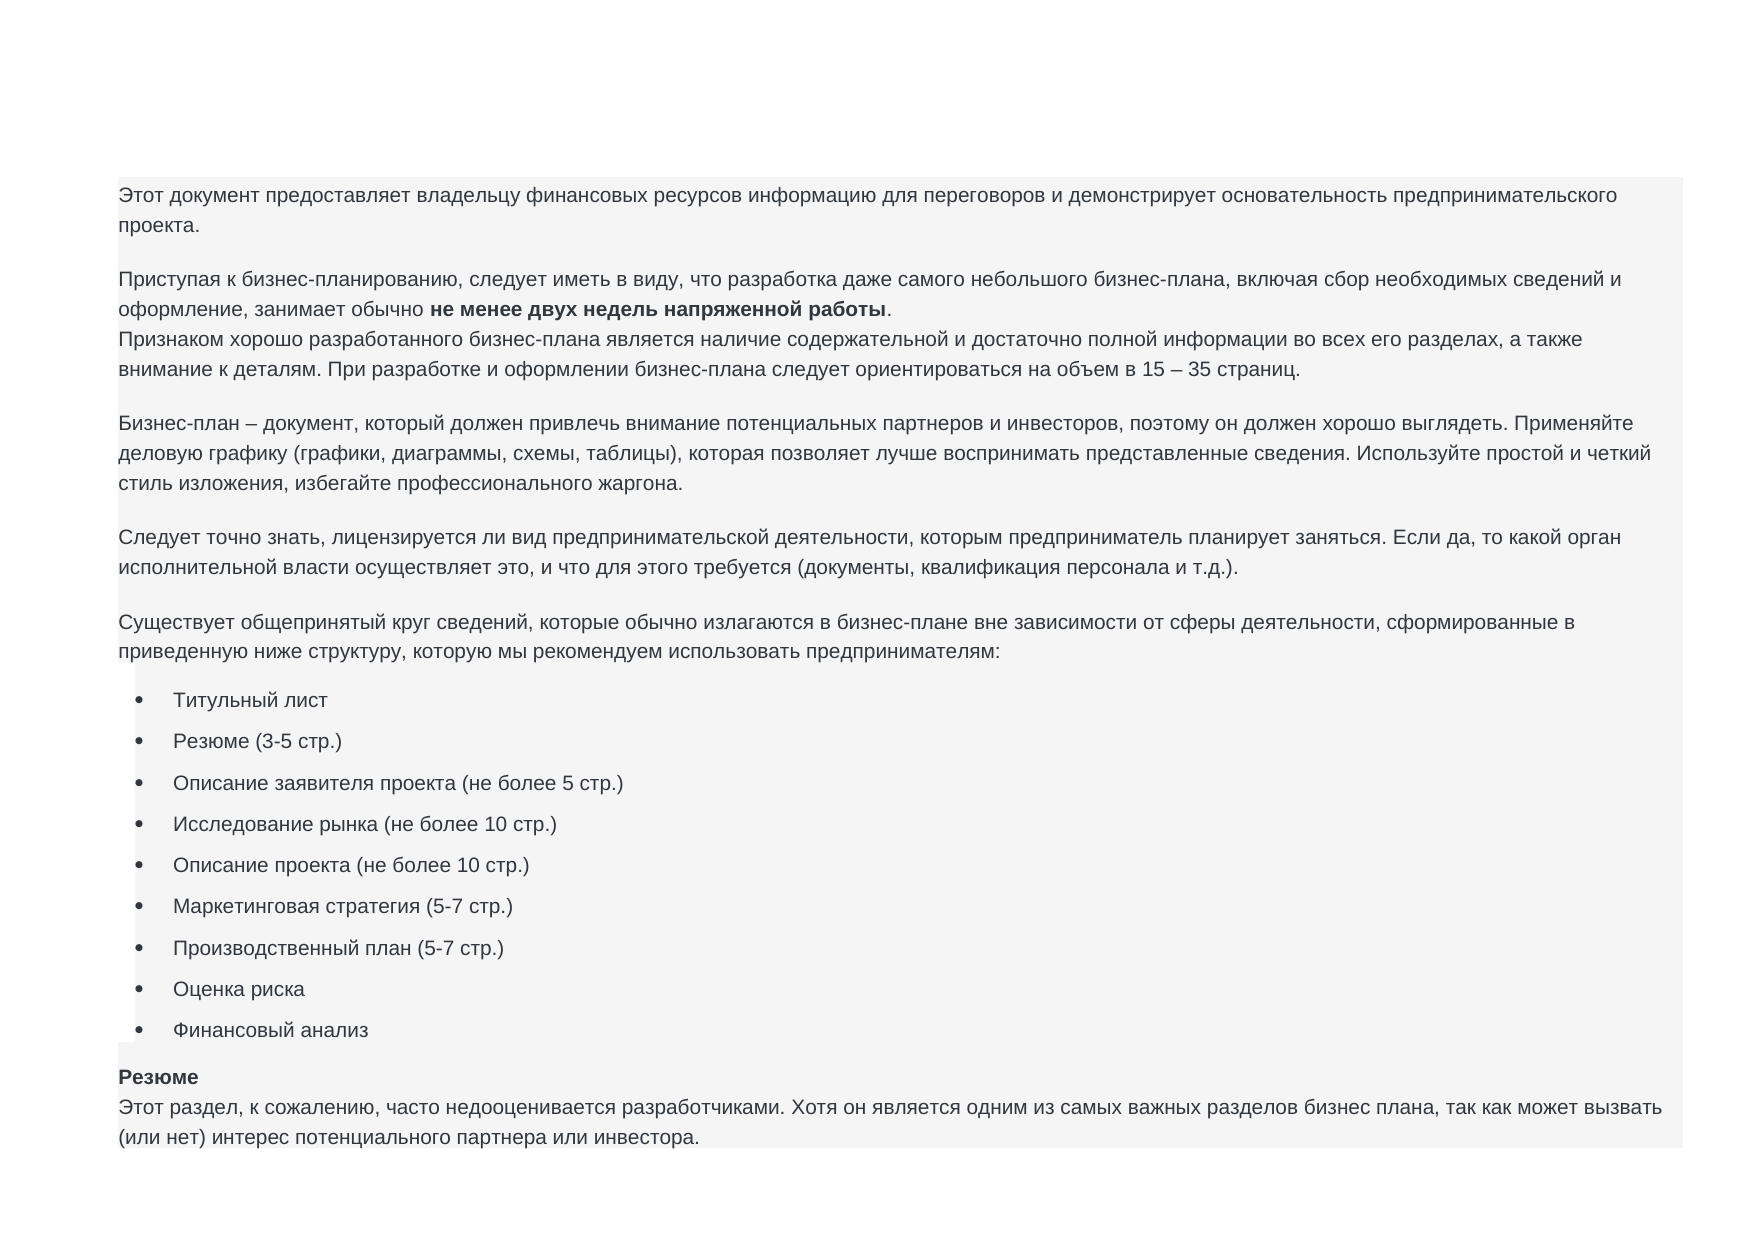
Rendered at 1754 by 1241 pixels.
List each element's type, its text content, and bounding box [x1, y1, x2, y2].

list Описание заявителя проекта (не более 5 стр.) [135, 771, 1683, 795]
text Бизнес-план – документ, который должен привлечь внимание потенциальных партнеров и инвесторов, поэтому он должен хорошо выглядеть. Применяйте деловую графику (графики, диаграммы, схемы, таблицы), которая позволяет лучше воспринимать представленные сведения. Используйте простой и четкий стиль изложения, избегайте профессионального жаргона. [118, 405, 1683, 494]
text Существует общепринятый круг сведений, которые обычно излагаются в бизнес-плане вне зависимости от сферы деятельности, сформированные в приведенную ниже структуру, которую мы рекомендуем использовать предпринимателям: [118, 604, 1683, 663]
text Резюме [118, 1059, 1683, 1089]
text Приступая к бизнес-планированию, следует иметь в виду, что разработка даже самого небольшого бизнес-плана, включая сбор необходимых сведений и оформление, занимает обычно не менее двух недель напряженной работы. [118, 262, 1683, 321]
list Оценка риска [135, 977, 1683, 1001]
text Этот раздел, к сожалению, часто недооценивается разработчиками. Хотя он является одним из самых важных разделов бизнес плана, так как может вызвать (или нет) интерес потенциального партнера или инвестора. [118, 1089, 1683, 1148]
list Резюме (3-5 стр.) [135, 729, 1683, 753]
list Титульный лист [135, 688, 1683, 712]
list Финансовый анализ [135, 1018, 1683, 1042]
text Признаком хорошо разработанного бизнес-плана является наличие содержательной и достаточно полной информации во всех его разделах, а также внимание к деталям. При разработке и оформлении бизнес-плана следует ориентироваться на объем в 15 – 35 страниц. [118, 321, 1683, 380]
text Следует точно знать, лицензируется ли вид предпринимательской деятельности, которым предприниматель планирует заняться. Если да, то какой орган исполнительной власти осуществляет это, и что для этого требуется (документы, квалификация персонала и т.д.). [118, 519, 1683, 579]
text Этот документ предоставляет владельцу финансовых ресурсов информацию для переговоров и демонстрирует основательность предпринимательского проекта. [118, 177, 1683, 237]
list Исследование рынка (не более 10 стр.) [135, 812, 1683, 836]
list Описание проекта (не более 10 стр.) [135, 853, 1683, 877]
list Маркетинговая стратегия (5-7 стр.) [135, 894, 1683, 918]
list Производственный план (5-7 стр.) [135, 936, 1683, 960]
